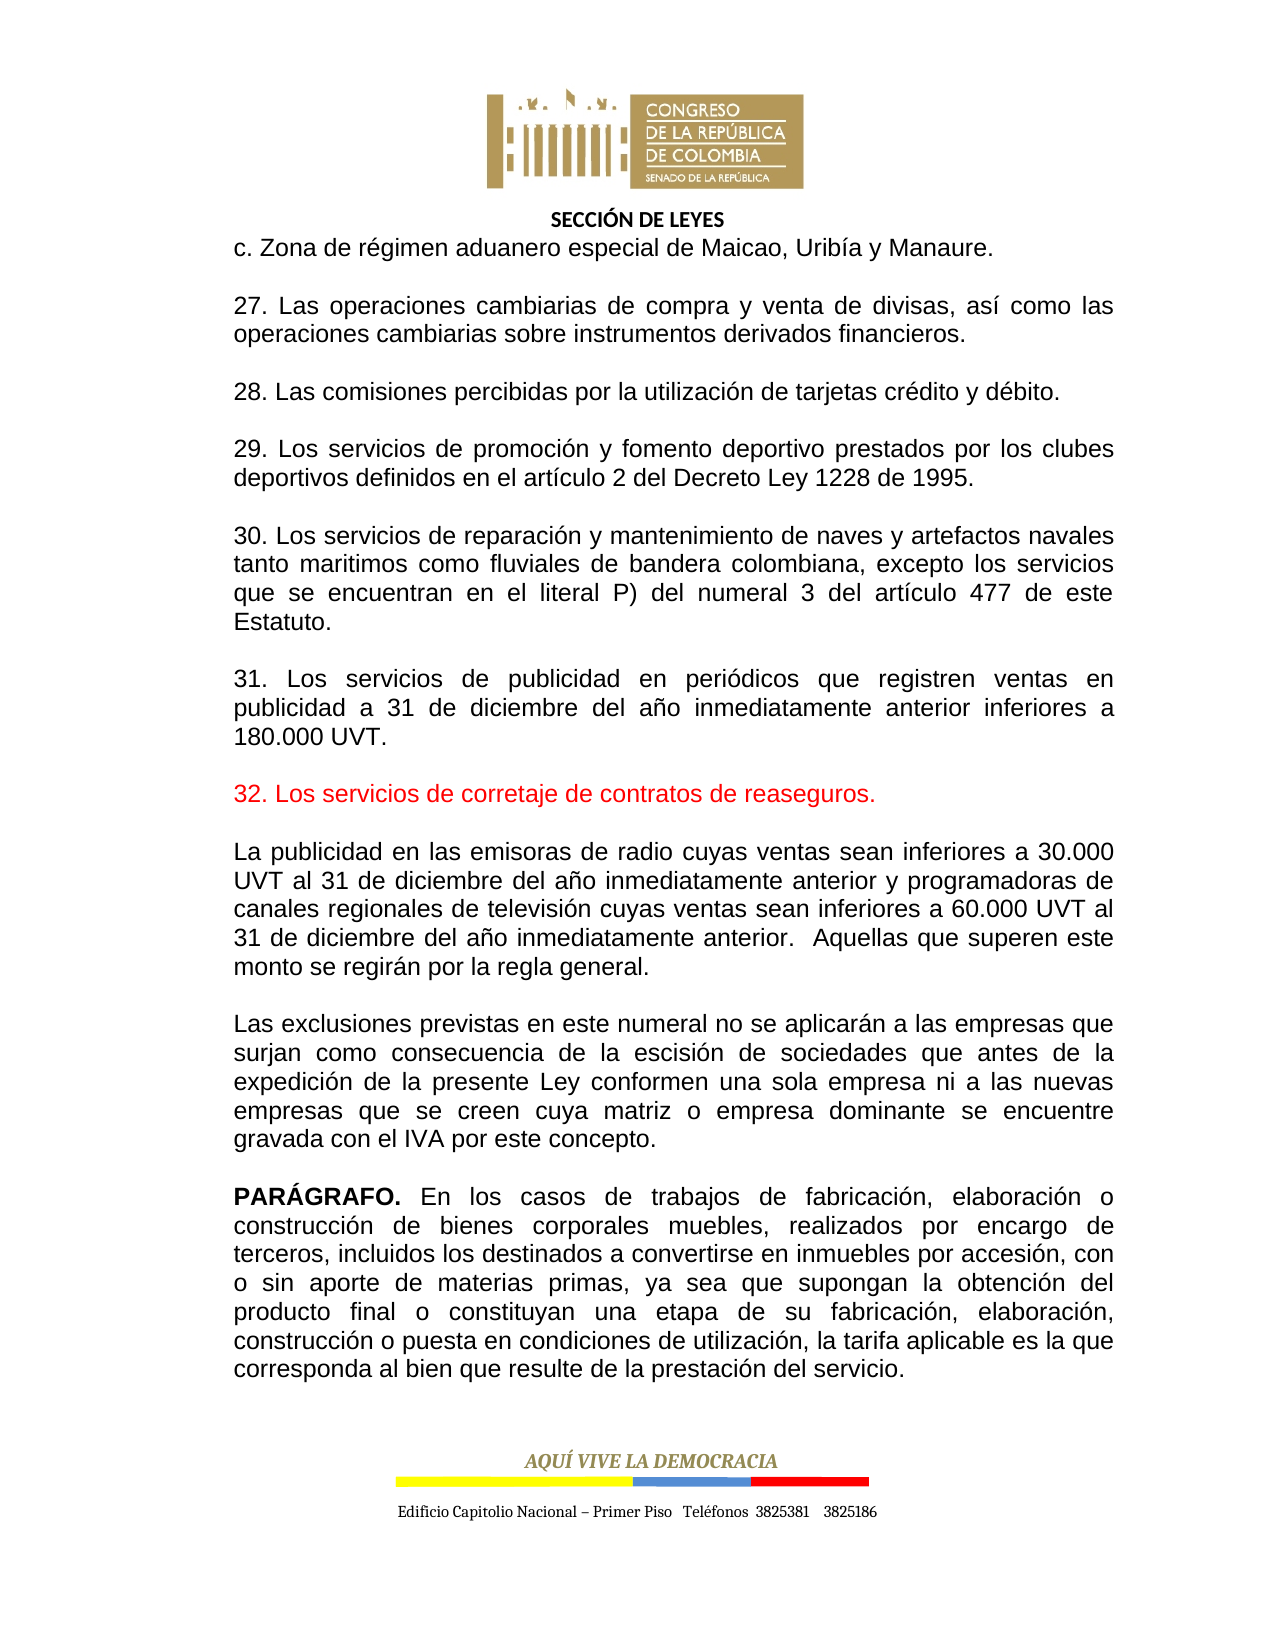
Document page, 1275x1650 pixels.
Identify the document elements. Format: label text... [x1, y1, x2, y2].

text 32. Los servicios de corretaje de contratos de reaseguros. [233, 779, 1116, 808]
text 29. Los servicios de promoción y fomento deportivo prestados por los clubes deportivos definidos en el artículo 2 del Decreto Ley 1228 de 1995. [233, 434, 1116, 492]
text 30. Los servicios de reparación y mantenimiento de naves y artefactos navales tanto maritimos como fluviales de bandera colombiana, excepto los servicios que se encuentran en el literal P) del numeral 3 del artículo 477 de este Estatuto. [233, 521, 1116, 636]
text 27. Las operaciones cambiarias de compra y venta de divisas, así como las operaciones cambiarias sobre instrumentos derivados financieros. [233, 291, 1116, 348]
text Las exclusiones previstas en este numeral no se aplicarán a las empresas que surjan como consecuencia de la escisión de sociedades que antes de la expedición de la presente Ley conformen una sola empresa ni a las nuevas empresas que se creen cuya matriz o empresa dominante se encuentre gravada con el IVA por este concepto. [233, 1009, 1116, 1153]
text La publicidad en las emisoras de radio cuyas ventas sean inferiores a 30.000 UVT al 31 de diciembre del año inmediatamente anterior y programadoras de canales regionales de televisión cuyas ventas sean inferiores a 60.000 UVT al 31 de diciembre del año inmediatamente anterior. Aquellas que superen este monto se regirán por la regla general. [233, 837, 1116, 981]
text PARÁGRAFO. En los casos de trabajos de fabricación, elaboración o construcción de bienes corporales muebles, realizados por encargo de terceros, incluidos los destinados a convertirse en inmuebles por accesión, con o sin aporte de materias primas, ya sea que supongan la obtención del producto final o constituyan una etapa de su fabricación, elaboración, construcción o puesta en condiciones de utilización, la tarifa aplicable es la que corresponda al bien que resulte de la prestación del servicio. [233, 1182, 1116, 1383]
text 28. Las comisiones percibidas por la utilización de tarjetas crédito y débito. [233, 377, 1116, 406]
text c. Zona de régimen aduanero especial de Maicao, Uribía y Manaure. [233, 233, 1116, 262]
text 31. Los servicios de publicidad en periódicos que registren ventas en publicidad a 31 de diciembre del año inmediatamente anterior inferiores a 180.000 UVT. [233, 664, 1116, 751]
picture [479, 83, 810, 200]
